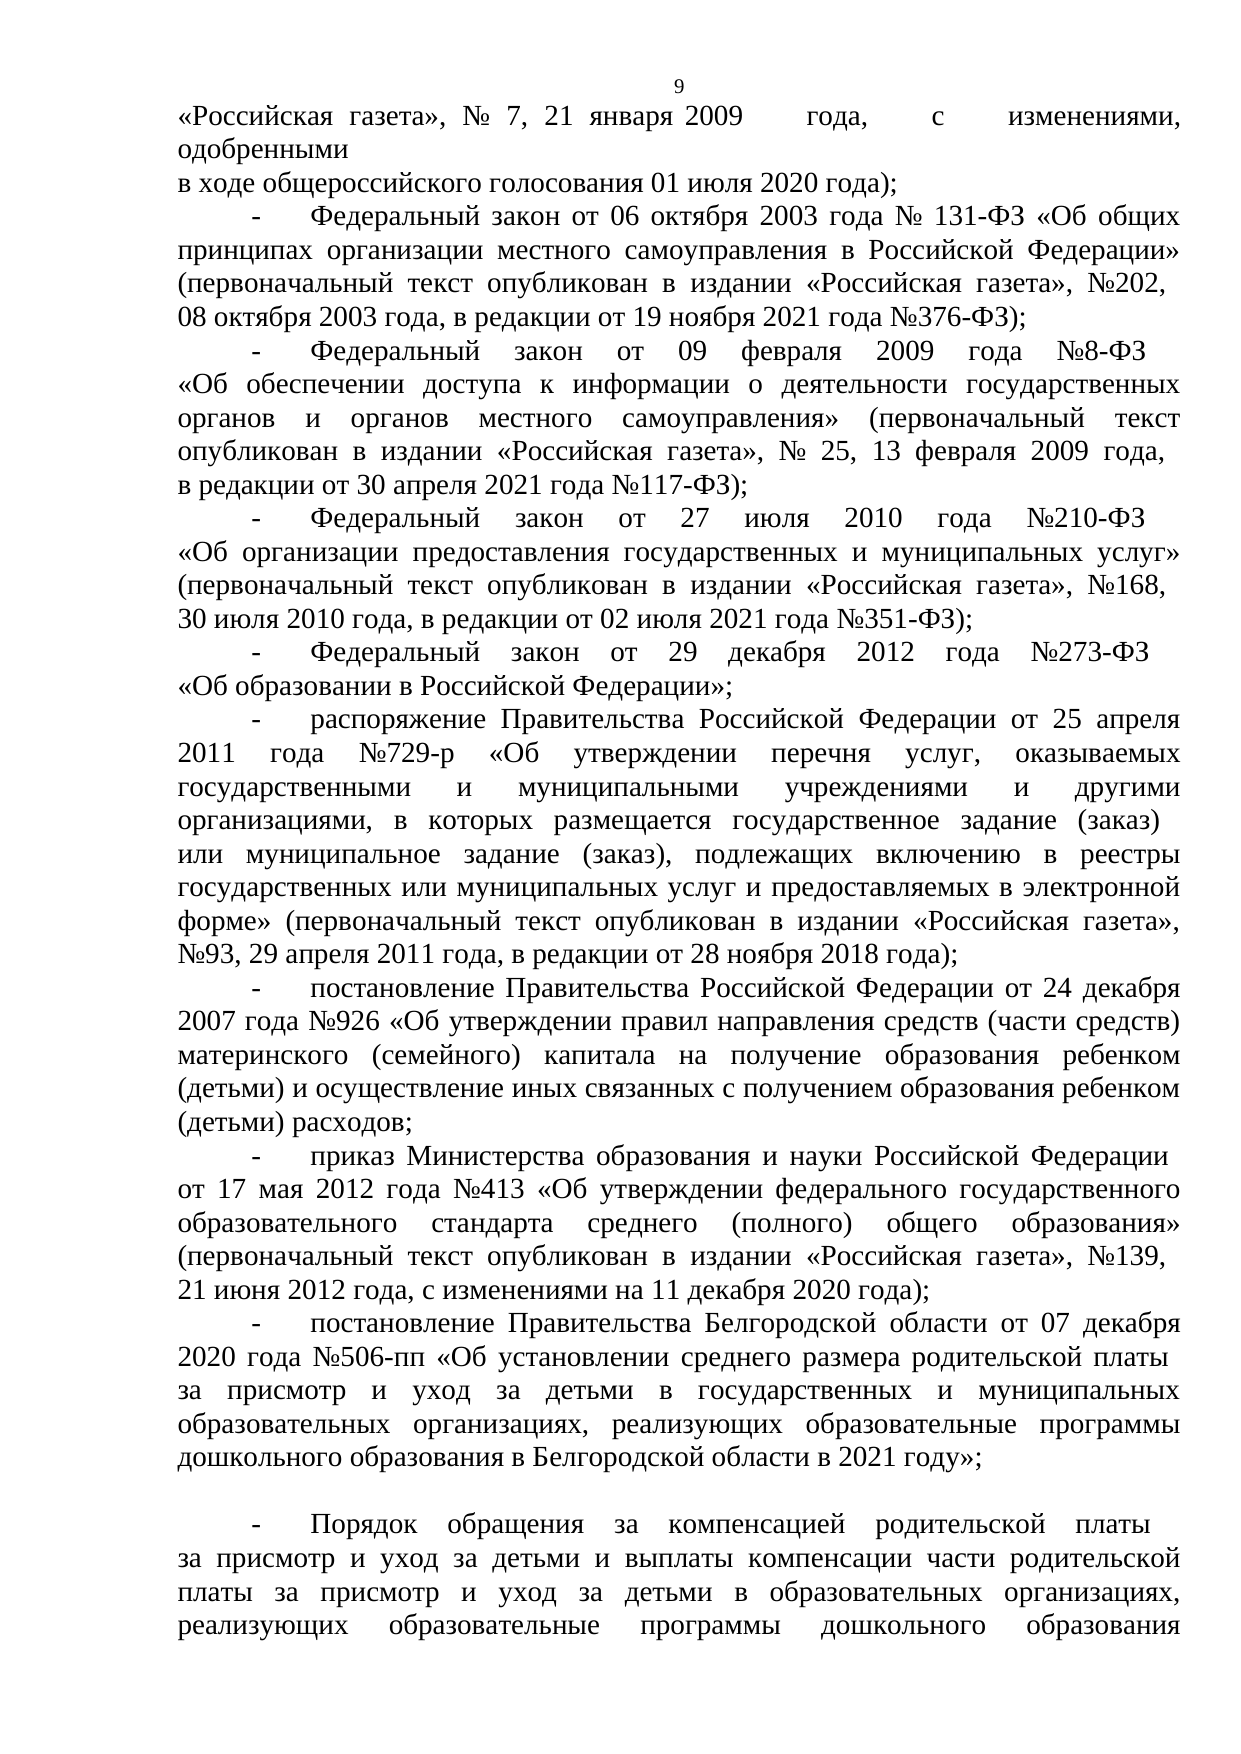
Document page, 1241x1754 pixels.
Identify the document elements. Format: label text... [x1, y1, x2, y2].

text - Федеральный закон от 09 февраля 2009 года №8-ФЗ «Об обеспечении доступа к информации о деятельности государственных органов и органов местного самоуправления» (первоначальный текст опубликован в издании «Российская газета», № 25, 13 февраля 2009 года, в редакции от 30 апреля 2021 года №117-ФЗ); [177, 333, 1181, 500]
text - Федеральный закон от 06 октября 2003 года № 131-ФЗ «Об общих принципах организации местного самоуправления в Российской Федерации» (первоначальный текст опубликован в издании «Российская газета», №202, 08 октября 2003 года, в редакции от 19 ноября 2021 года №376-ФЗ); [177, 198, 1181, 333]
text - Федеральный закон от 27 июля 2010 года №210-ФЗ «Об организации предоставления государственных и муниципальных услуг» (первоначальный текст опубликован в издании «Российская газета», №168, 30 июля 2010 года, в редакции от 02 июля 2021 года №351-ФЗ); [177, 500, 1181, 634]
text - постановление Правительства Российской Федерации от 24 декабря 2007 года №926 «Об утверждении правил направления средств (части средств) материнского (семейного) капитала на получение образования ребенком (детьми) и осуществление иных связанных с получением образования ребенком (детьми) расходов; [177, 970, 1181, 1138]
text - приказ Министерства образования и науки Российской Федерации от 17 мая 2012 года №413 «Об утверждении федерального государственного образовательного стандарта среднего (полного) общего образования» (первоначальный текст опубликован в издании «Российская газета», №139, 21 июня 2012 года, с изменениями на 11 декабря 2020 года); [177, 1138, 1181, 1305]
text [177, 98, 1181, 198]
text - постановление Правительства Белгородской области от 07 декабря 2020 года №506-пп «Об установлении среднего размера родительской платы за присмотр и уход за детьми в государственных и муниципальных образовательных организациях, реализующих образовательные программы дошкольного образования в Белгородской области в 2021 году»; [177, 1305, 1181, 1473]
text - Федеральный закон от 29 декабря 2012 года №273-ФЗ «Об образовании в Российской Федерации»; [177, 634, 1181, 702]
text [177, 1507, 1181, 1641]
text - распоряжение Правительства Российской Федерации от 25 апреля 2011 года №729-р «Об утверждении перечня услуг, оказываемых государственными и муниципальными учреждениями и другими организациями, в которых размещается государственное задание (заказ) или муниципальное задание (заказ), подлежащих включению в реестры государственных или муниципальных услуг и предоставляемых в электронной форме» (первоначальный текст опубликован в издании «Российская газета», №93, 29 апреля 2011 года, в редакции от 28 ноября 2018 года); [177, 702, 1181, 970]
